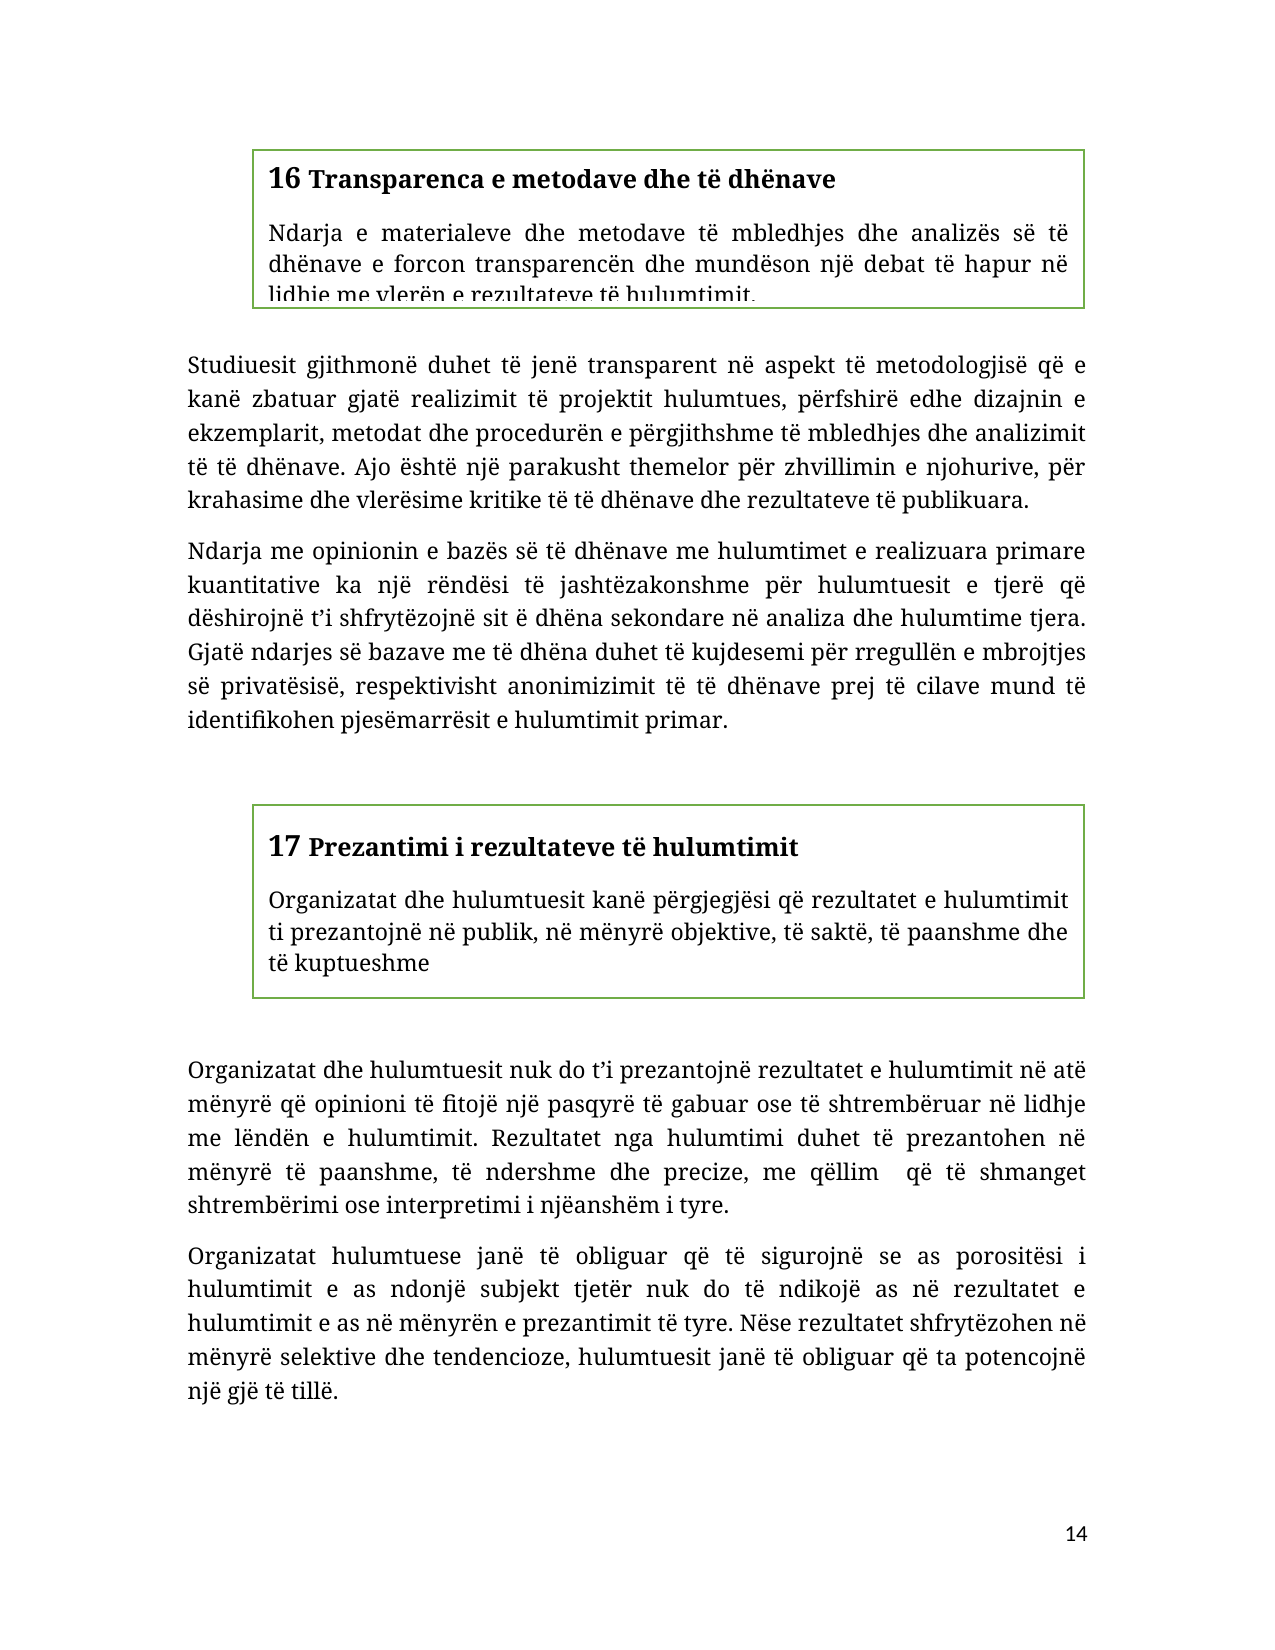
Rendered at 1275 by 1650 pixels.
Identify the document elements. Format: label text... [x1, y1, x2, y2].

text Ndarja me opinionin e bazës së të dhënave me hulumtimet e realizuara primare kuantitative ka një rëndësi të jashtëzakonshme për hulumtuesit e tjerë që dëshirojnë t’i shfrytëzojnë sit ë dhëna sekondare në analiza dhe hulumtime tjera. Gjatë ndarjes së bazave me të dhëna duhet të kujdesemi për rregullën e mbrojtjes së privatësisë, respektivisht anonimizimit të të dhënave prej të cilave mund të identifikohen pjesëmarrësit e hulumtimit primar. [187, 535, 1087, 735]
text Studiuesit gjithmonë duhet të jenë transparent në aspekt të metodologjisë që e kanë zbatuar gjatë realizimit të projektit hulumtues, përfshirë edhe dizajnin e ekzemplarit, metodat dhe procedurën e përgjithshme të mbledhjes dhe analizimit të të dhënave. Ajo është një parakusht themelor për zhvillimin e njohurive, për krahasime dhe vlerësime kritike të të dhënave dhe rezultateve të publikuara. [187, 349, 1087, 516]
text Organizatat dhe hulumtuesit nuk do t’i prezantojnë rezultatet e hulumtimit në atë mënyrë që opinioni të fitojë një pasqyrë të gabuar ose të shtrembëruar në lidhje me lëndën e hulumtimit. Rezultatet nga hulumtimi duhet të prezantohen në mënyrë të paanshme, të ndershme dhe precize, me qëllim që të shmanget shtrembërimi ose interpretimi i njëanshëm i tyre. [187, 1054, 1087, 1220]
text Organizatat hulumtuese janë të obliguar që të sigurojnë se as porositësi i hulumtimit e as ndonjë subjekt tjetër nuk do të ndikojë as në rezultatet e hulumtimit e as në mënyrën e prezantimit të tyre. Nëse rezultatet shfrytëzohen në mënyrë selektive dhe tendencioze, hulumtuesit janë të obliguar që ta potencojnë një gjë të tillë. [187, 1239, 1087, 1406]
